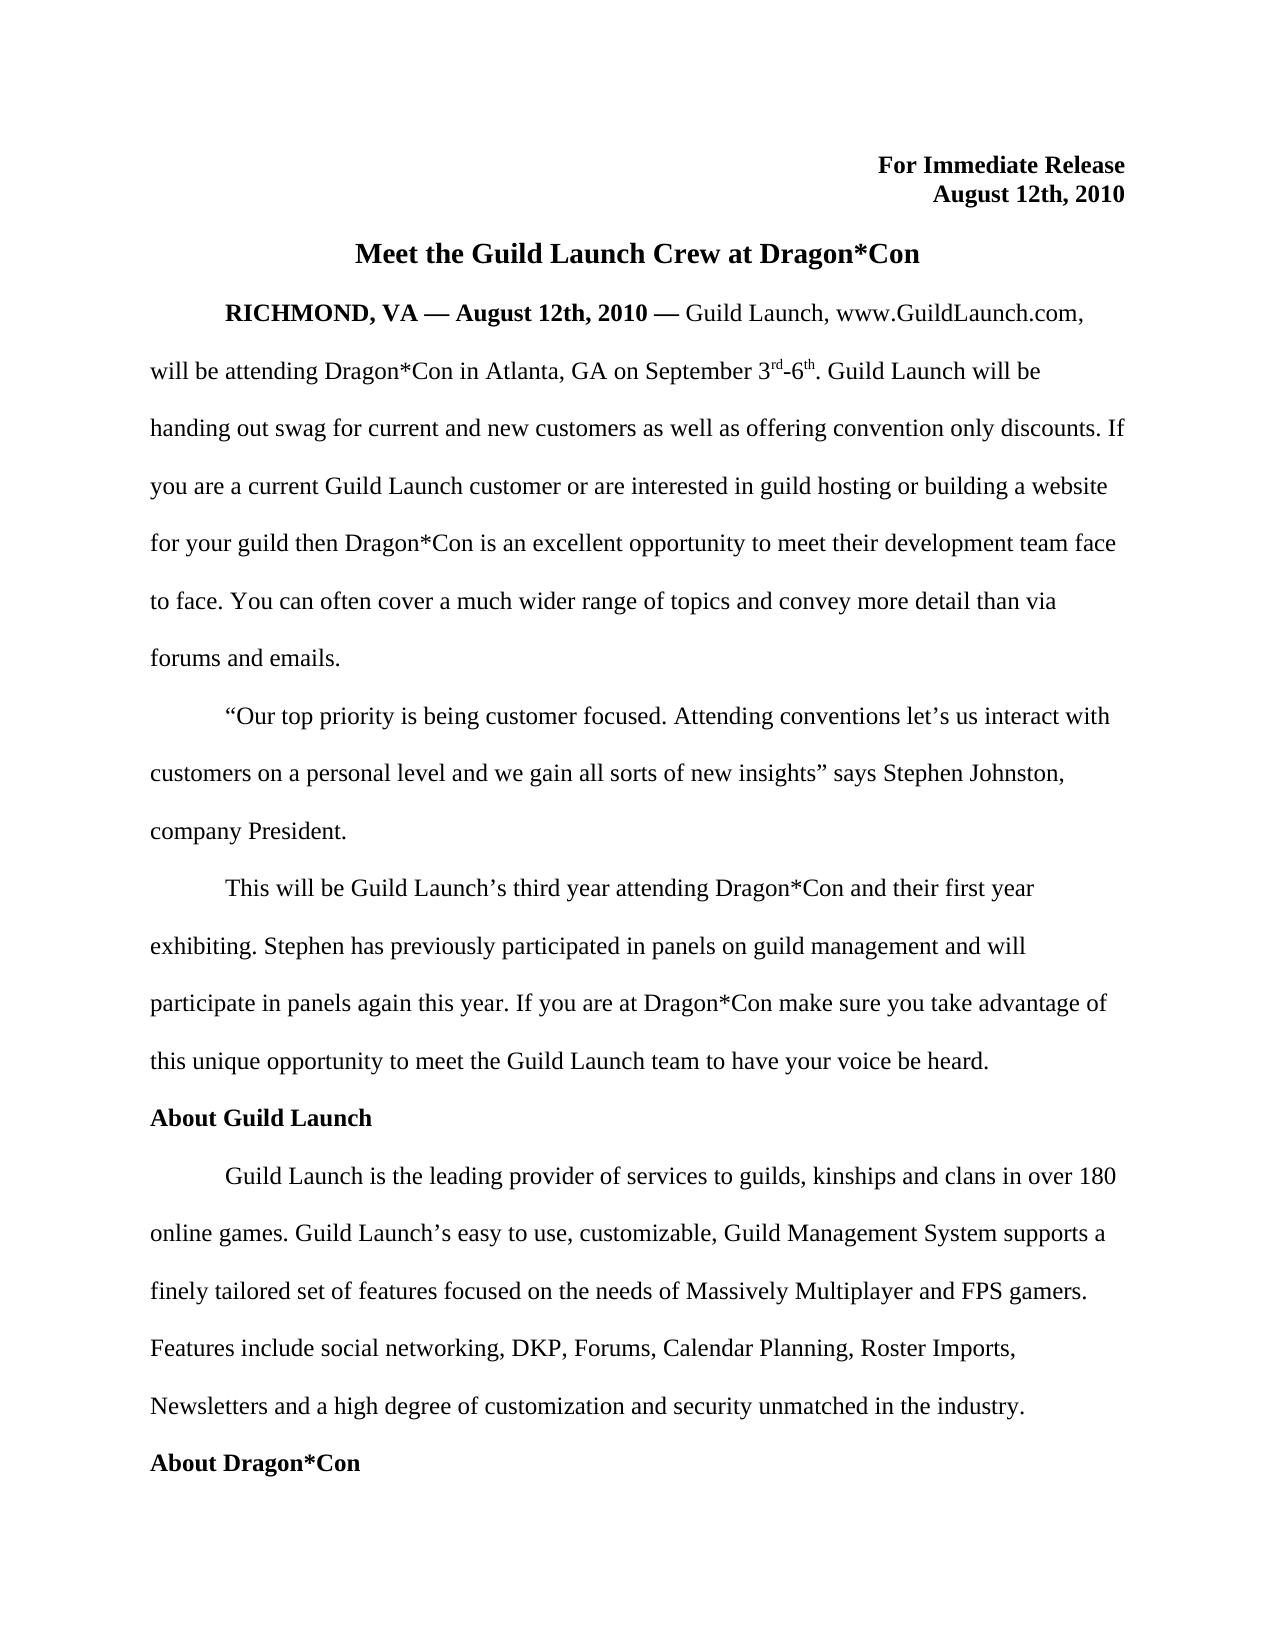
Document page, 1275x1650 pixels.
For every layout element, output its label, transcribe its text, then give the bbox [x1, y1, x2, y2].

text For Immediate Release [150, 150, 1125, 179]
text About Guild Launch [150, 1103, 1125, 1132]
text This will be Guild Launch’s third year attending Dragon*Con and their first year exhibiting. Stephen has previously participated in panels on guild management and will participate in panels again this year. If you are at Dragon*Con make sure you take advantage of this unique opportunity to meet the Guild Launch team to have your voice be heard. [150, 873, 1125, 1075]
text Guild Launch is the leading provider of services to guilds, kinships and clans in over 180 online games. Guild Launch’s easy to use, customizable, Guild Management System supports a finely tailored set of features focused on the needs of Massively Multiplayer and FPS gamers. Features include social networking, DKP, Forums, Calendar Planning, Roster Imports, Newsletters and a high degree of customization and security unmatched in the industry. [150, 1161, 1125, 1420]
text Meet the Guild Launch Crew at Dragon*Con [150, 236, 1125, 270]
text “Our top priority is being customer focused. Attending conventions let’s us interact with customers on a personal level and we gain all sorts of new insights” says Stephen Johnston, company President. [150, 701, 1125, 845]
text August 12th, 2010 [150, 179, 1125, 207]
text About Dragon*Con [150, 1448, 1125, 1477]
text , — August 12th, 2010 — Guild Launch, www.GuildLaunch.com, will be attending Dragon*Con in on September 3rd-6th. Guild Launch will be handing out swag for current and new customers as well as offering convention only discounts. If you are a current Guild Launch customer or are interested in guild hosting or building a website for your guild then Dragon*Con is an excellent opportunity to meet their development team face to face. You can often cover a much wider range of topics and convey more detail than via forums and emails. [150, 298, 1125, 672]
